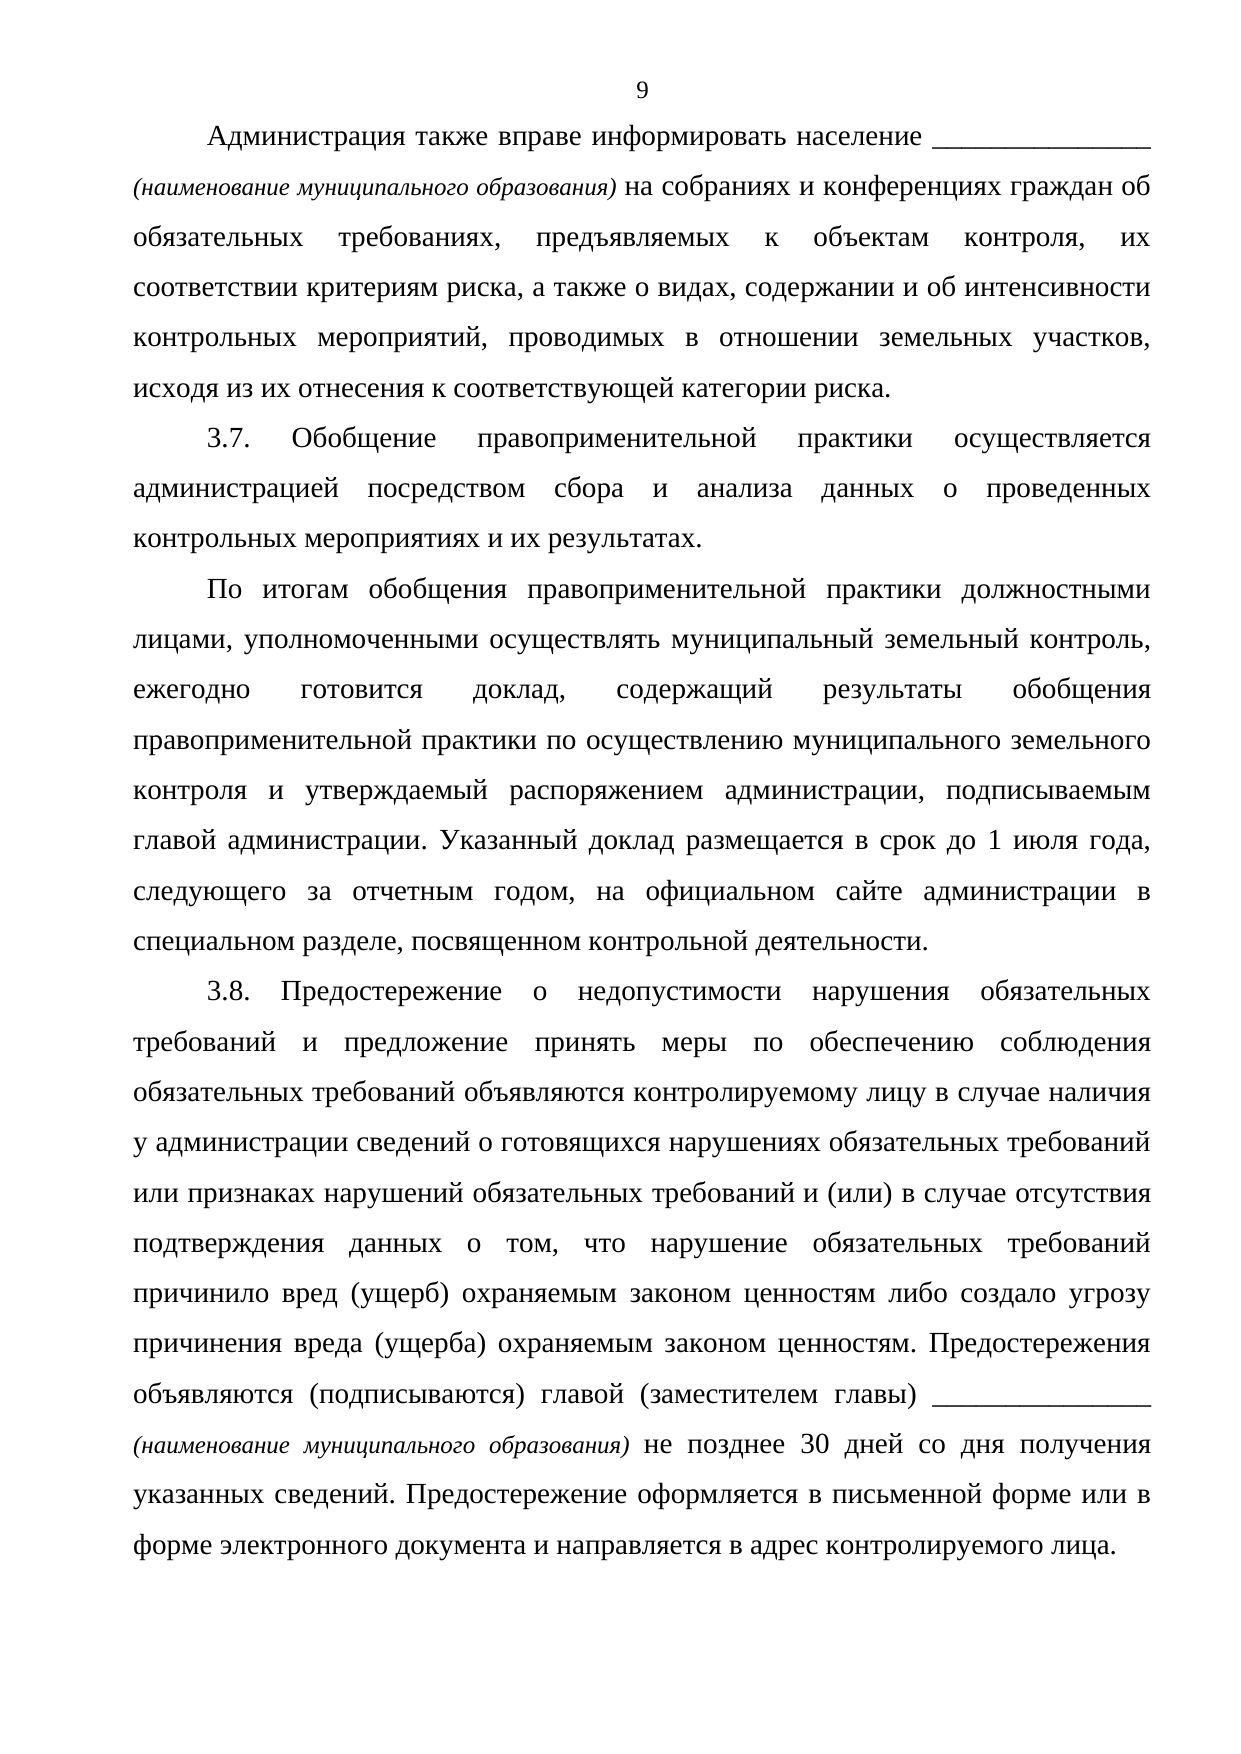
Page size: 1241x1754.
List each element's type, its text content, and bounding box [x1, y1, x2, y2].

text 3.7. Обобщение правоприменительной практики осуществляется администрацией посредством сбора и анализа данных о проведенных контрольных мероприятиях и их результатах. [133, 420, 1152, 554]
text По итогам обобщения правоприменительной практики должностными лицами, уполномоченными осуществлять муниципальный земельный контроль, ежегодно готовится доклад, содержащий результаты обобщения правоприменительной практики по осуществлению муниципального земельного контроля и утверждаемый распоряжением администрации, подписываемым главой администрации. Указанный доклад размещается в срок до 1 июля года, следующего за отчетным годом, на официальном сайте администрации в специальном разделе, посвященном контрольной деятельности. [133, 571, 1152, 957]
text 3.8. Предостережение о недопустимости нарушения обязательных требований и предложение принять меры по обеспечению соблюдения обязательных требований объявляются контролируемому лицу в случае наличия у администрации сведений о готовящихся нарушениях обязательных требований или признаках нарушений обязательных требований и (или) в случае отсутствия подтверждения данных о том, что нарушение обязательных требований причинило вред (ущерб) охраняемым законом ценностям либо создало угрозу причинения вреда (ущерба) охраняемым законом ценностям. Предостережения объявляются (подписываются) главой (заместителем главы) _______________ (наименование муниципального образования) не позднее 30 дней со дня получения указанных сведений. Предостережение оформляется в письменной форме или в форме электронного документа и направляется в адрес контролируемого лица. [133, 973, 1152, 1560]
text Администрация также вправе информировать население _______________ (наименование муниципального образования) на собраниях и конференциях граждан об обязательных требованиях, предъявляемых к объектам контроля, их соответствии критериям риска, а также о видах, содержании и об интенсивности контрольных мероприятий, проводимых в отношении земельных участков, исходя из их отнесения к соответствующей категории риска. [133, 118, 1152, 403]
